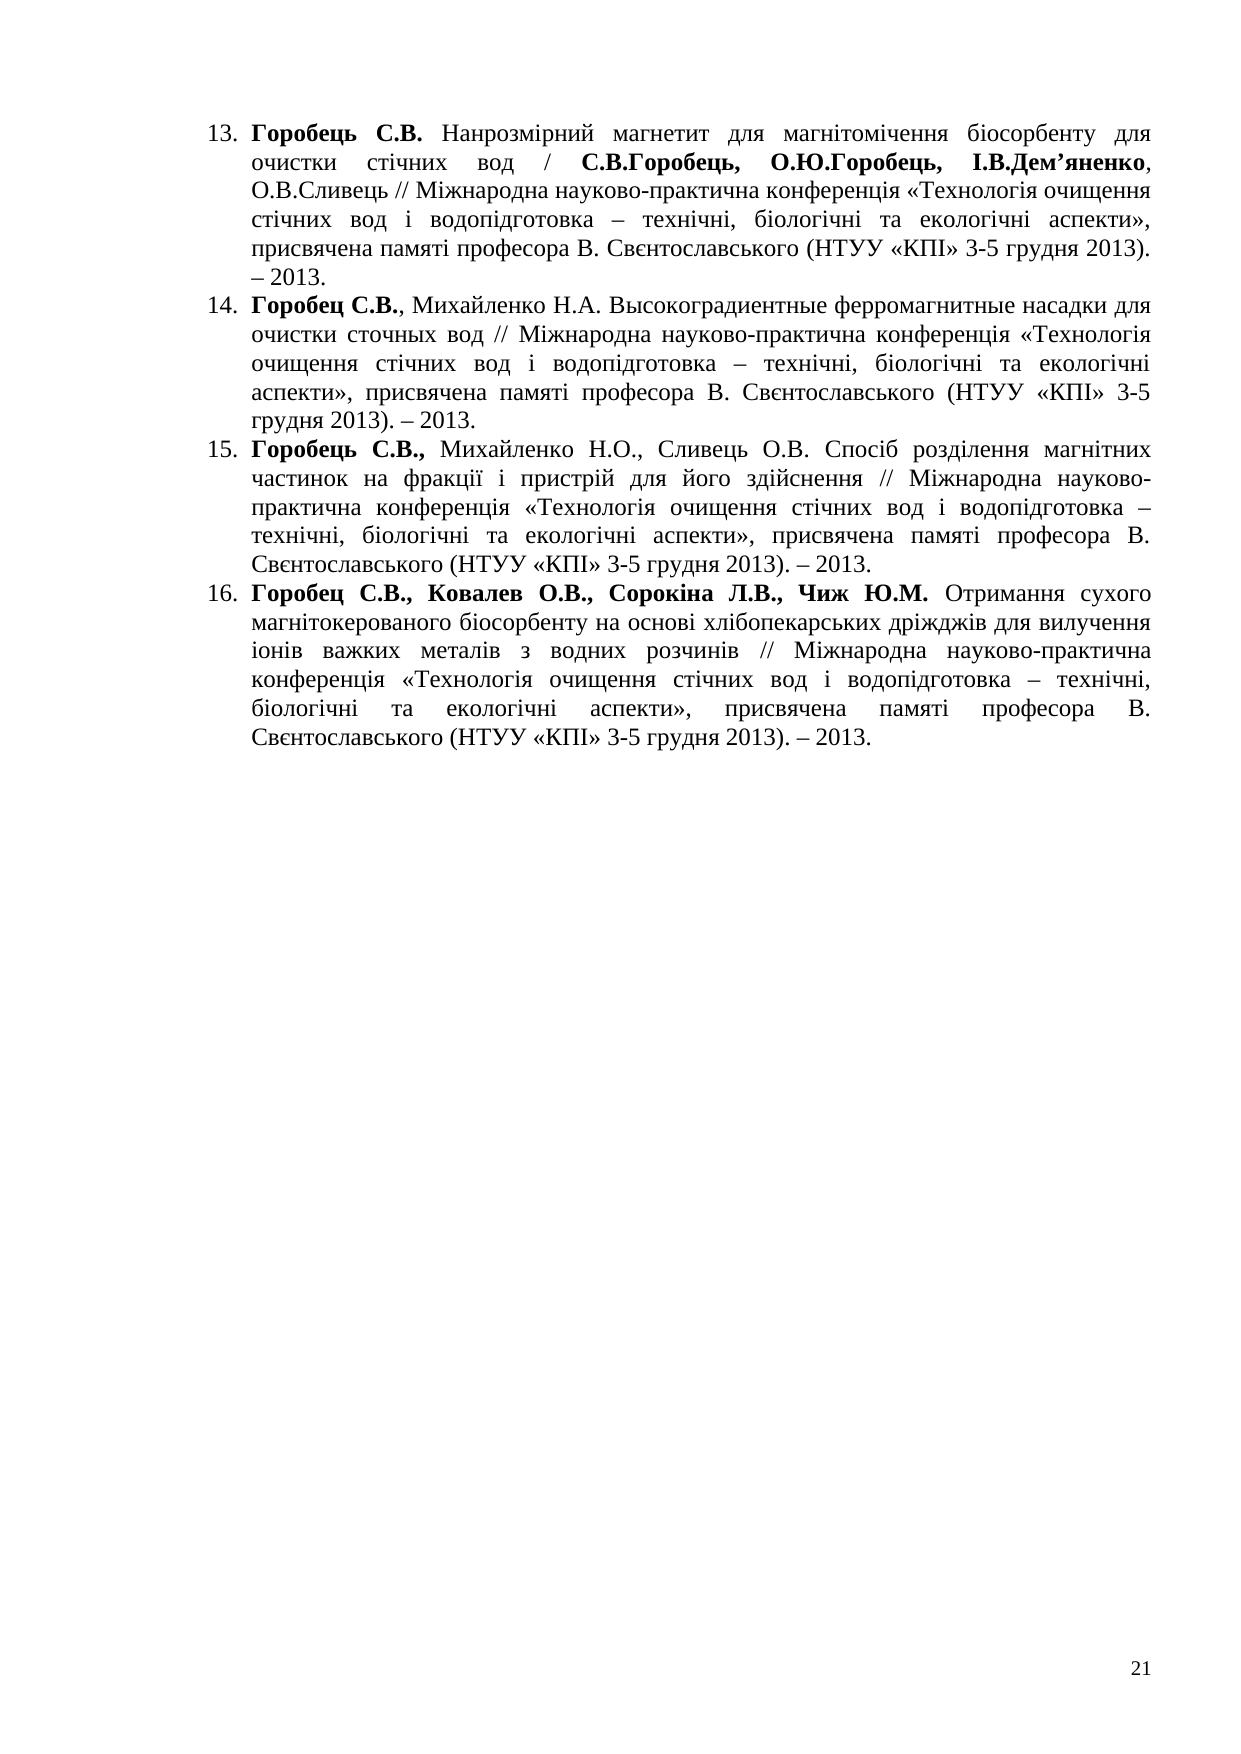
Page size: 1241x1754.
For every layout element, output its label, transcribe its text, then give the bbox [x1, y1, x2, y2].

list Горобец С.В., Ковалев О.В., Сорокіна Л.В., Чиж Ю.М. Отримання сухого магнітокерованого біосорбенту на основі хлібопекарських дріжджів для вилучення іонів важких металів з водних розчинів // Міжнародна науково-практична конференція «Технологія очищення стічних вод і водопідготовка – технічні, біологічні та екологічні аспекти», присвячена памяті професора В. Свєнтославського (НТУУ «КПІ» 3-5 грудня 2013). – 2013. [207, 578, 1152, 751]
list Горобець С.В. Нанрозмірний магнетит для магнітомічення біосорбенту для очистки стічних вод / С.В.Горобець, О.Ю.Горобець, І.В.Дем’яненко, О.В.Сливець // Міжнародна науково-практична конференція «Технологія очищення стічних вод і водопідготовка – технічні, біологічні та екологічні аспекти», присвячена памяті професора В. Свєнтославського (НТУУ «КПІ» 3-5 грудня 2013). – 2013. [207, 118, 1152, 291]
list Горобець С.В., Михайленко Н.О., Сливець О.В. Спосіб розділення магнітних частинок на фракції і пристрій для його здійснення // Міжнародна науково-практична конференція «Технологія очищення стічних вод і водопідготовка – технічні, біологічні та екологічні аспекти», присвячена памяті професора В. Свєнтославського (НТУУ «КПІ» 3-5 грудня 2013). – 2013. [207, 434, 1152, 578]
list Горобец С.В., Михайленко Н.А. Высокоградиентные ферромагнитные насадки для очистки сточных вод // Міжнародна науково-практична конференція «Технологія очищення стічних вод і водопідготовка – технічні, біологічні та екологічні аспекти», присвячена памяті професора В. Свєнтославського (НТУУ «КПІ» 3-5 грудня 2013). – 2013. [207, 291, 1152, 434]
